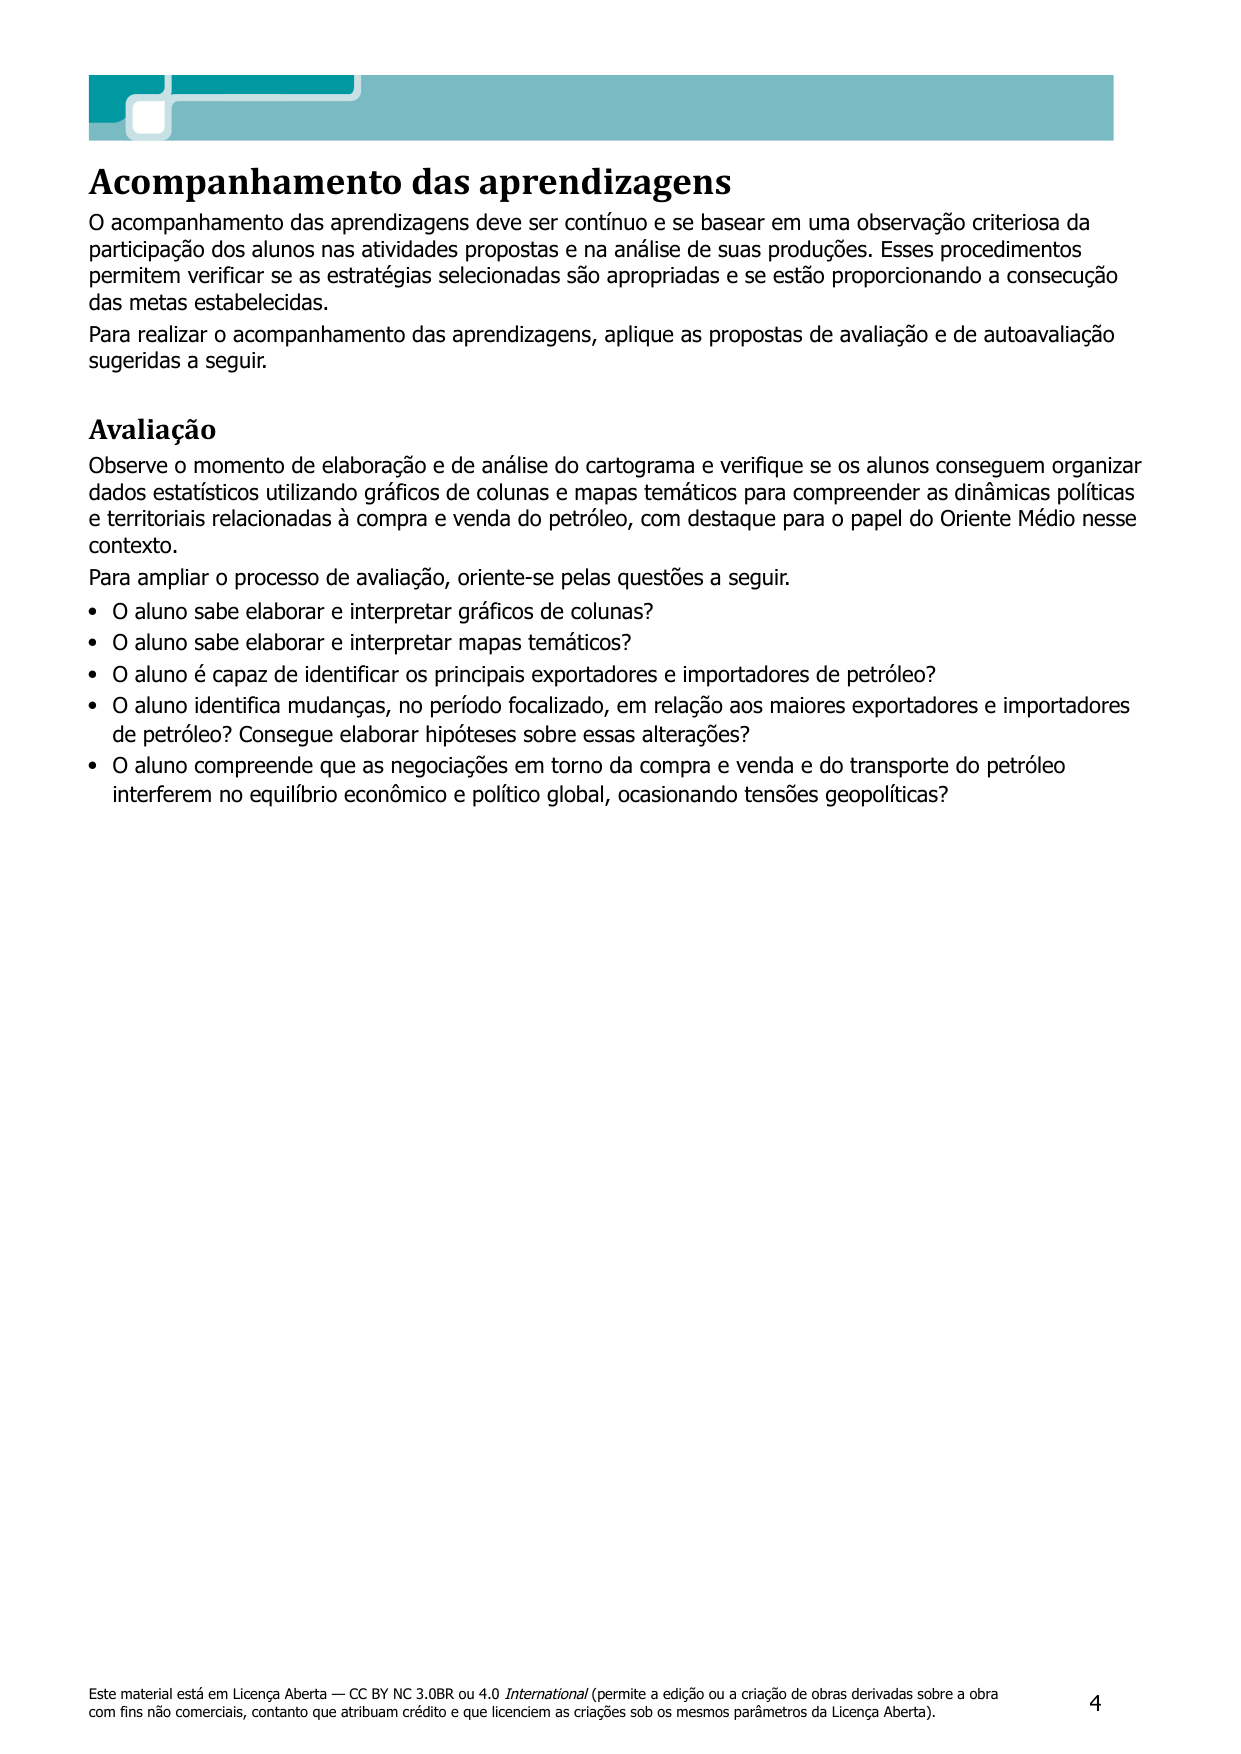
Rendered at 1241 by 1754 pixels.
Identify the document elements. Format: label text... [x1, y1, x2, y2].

text Acompanhamento das aprendizagens [89, 159, 1152, 203]
text Para ampliar o processo de avaliação, oriente-se pelas questões a seguir. [89, 564, 1152, 590]
list O aluno sabe elaborar e interpretar gráficos de colunas? [89, 596, 1152, 625]
text Para realizar o acompanhamento das aprendizagens, aplique as propostas de avaliação e de autoavaliação sugeridas a seguir. [89, 321, 1152, 373]
list O aluno é capaz de identificar os principais exportadores e importadores de petróleo? [89, 659, 1152, 688]
list O aluno sabe elaborar e interpretar mapas temáticos? [89, 627, 1152, 657]
text Avaliação [89, 412, 1152, 446]
list O aluno identifica mudanças, no período focalizado, em relação aos maiores exportadores e importadores de petróleo? Consegue elaborar hipóteses sobre essas alterações? [89, 690, 1152, 748]
picture [88, 75, 1114, 153]
text Observe o momento de elaboração e de análise do cartograma e verifique se os alunos conseguem organizar dados estatísticos utilizando gráficos de colunas e mapas temáticos para compreender as dinâmicas políticas e territoriais relacionadas à compra e venda do petróleo, com destaque para o papel do Oriente Médio nesse contexto. [89, 452, 1152, 558]
text O acompanhamento das aprendizagens deve ser contínuo e se basear em uma observação criteriosa da participação dos alunos nas atividades propostas e na análise de suas produções. Esses procedimentos permitem verificar se as estratégias selecionadas são apropriadas e se estão proporcionando a consecução das metas estabelecidas. [89, 209, 1152, 315]
list O aluno compreende que as negociações em torno da compra e venda e do transporte do petróleo interferem no equilíbrio econômico e político global, ocasionando tensões geopolíticas? [89, 750, 1152, 809]
